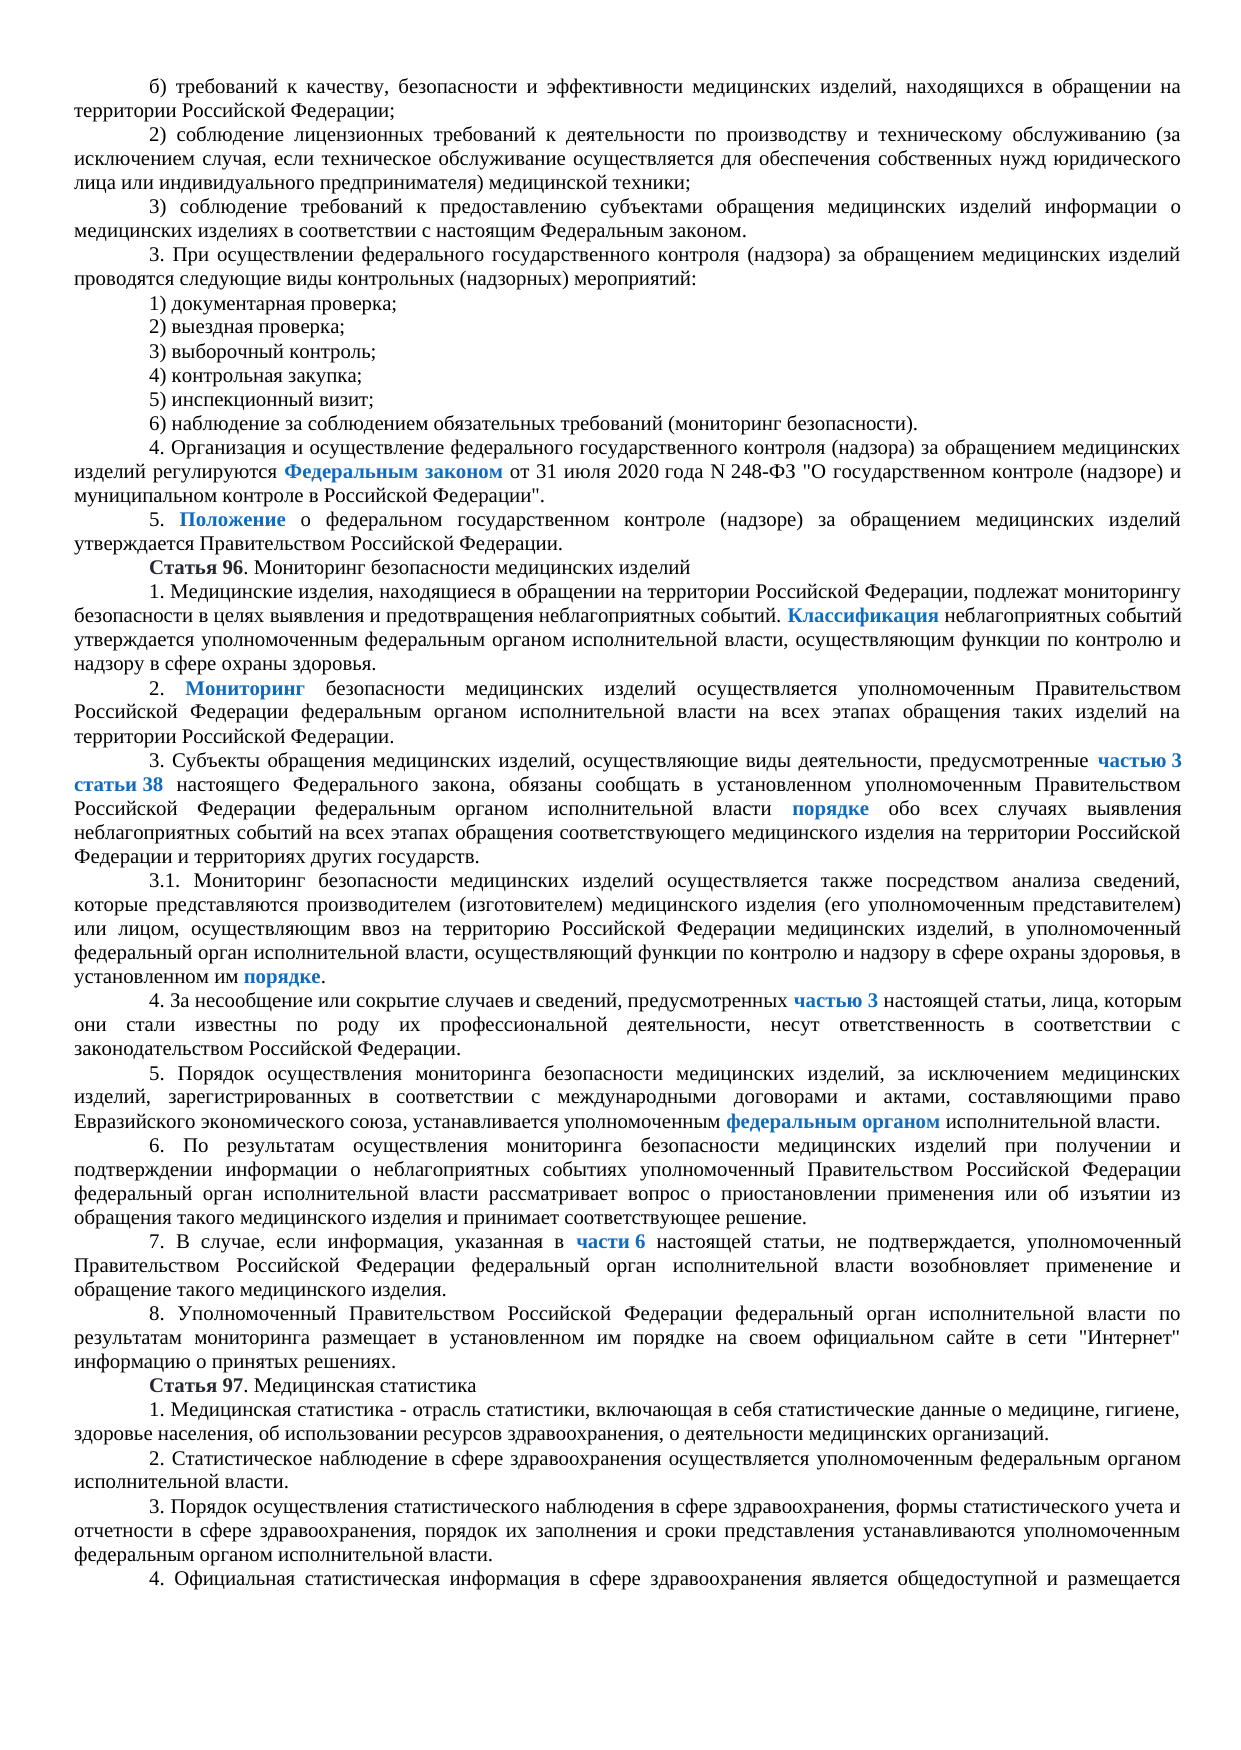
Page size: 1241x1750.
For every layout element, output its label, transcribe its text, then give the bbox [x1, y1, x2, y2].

text 5. Порядок осуществления мониторинга безопасности медицинских изделий, за исключением медицинских изделий, зарегистрированных в соответствии с международными договорами и актами, составляющими право Евразийского экономического союза, устанавливается уполномоченным федеральным органом исполнительной власти. [74, 1060, 1182, 1133]
text 1) документарная проверка; [74, 290, 1182, 314]
text 8. Уполномоченный Правительством Российской Федерации федеральный орган исполнительной власти по результатам мониторинга размещает в установленном им порядке на своем официальном сайте в сети "Интернет" информацию о принятых решениях. [74, 1301, 1182, 1373]
text 2. Статистическое наблюдение в сфере здравоохранения осуществляется уполномоченным федеральным органом исполнительной власти. [74, 1445, 1182, 1493]
text 4) контрольная закупка; [74, 363, 1182, 387]
text 3. Порядок осуществления статистического наблюдения в сфере здравоохранения, формы статистического учета и отчетности в сфере здравоохранения, порядок их заполнения и сроки представления устанавливаются уполномоченным федеральным органом исполнительной власти. [74, 1493, 1182, 1566]
text 3. При осуществлении федерального государственного контроля (надзора) за обращением медицинских изделий проводятся следующие виды контрольных (надзорных) мероприятий: [74, 242, 1182, 290]
text 6. По результатам осуществления мониторинга безопасности медицинских изделий при получении и подтверждении информации о неблагоприятных событиях уполномоченный Правительством Российской Федерации федеральный орган исполнительной власти рассматривает вопрос о приостановлении применения или об изъятии из обращения такого медицинского изделия и принимает соответствующее решение. [74, 1133, 1182, 1229]
text 3) выборочный контроль; [74, 338, 1182, 363]
text 2. Мониторинг безопасности медицинских изделий осуществляется уполномоченным Правительством Российской Федерации федеральным органом исполнительной власти на всех этапах обращения таких изделий на территории Российской Федерации. [74, 675, 1182, 748]
text 1. Медицинские изделия, находящиеся в обращении на территории Российской Федерации, подлежат мониторингу безопасности в целях выявления и предотвращения неблагоприятных событий. Классификация неблагоприятных событий утверждается уполномоченным федеральным органом исполнительной власти, осуществляющим функции по контролю и надзору в сфере охраны здоровья. [74, 579, 1182, 675]
text 4. За несообщение или сокрытие случаев и сведений, предусмотренных частью 3 настоящей статьи, лица, которым они стали известны по роду их профессиональной деятельности, несут ответственность в соответствии с законодательством Российской Федерации. [74, 988, 1182, 1060]
text 6) наблюдение за соблюдением обязательных требований (мониторинг безопасности). [74, 411, 1182, 435]
text Статья 97. Медицинская статистика [149, 1373, 1182, 1397]
text 3. Субъекты обращения медицинских изделий, осуществляющие виды деятельности, предусмотренные частью 3 статьи 38 настоящего Федерального закона, обязаны сообщать в установленном уполномоченным Правительством Российской Федерации федеральным органом исполнительной власти порядке обо всех случаях выявления неблагоприятных событий на всех этапах обращения соответствующего медицинского изделия на территории Российской Федерации и территориях других государств. [74, 748, 1182, 868]
text 4. Организация и осуществление федерального государственного контроля (надзора) за обращением медицинских изделий регулируются Федеральным законом от 31 июля 2020 года N 248-ФЗ "О государственном контроле (надзоре) и муниципальном контроле в Российской Федерации". [74, 435, 1182, 507]
text 5) инспекционный визит; [74, 387, 1182, 411]
text 5. Положение о федеральном государственном контроле (надзоре) за обращением медицинских изделий утверждается Правительством Российской Федерации. [74, 507, 1182, 555]
text 3) соблюдение требований к предоставлению субъектами обращения медицинских изделий информации о медицинских изделиях в соответствии с настоящим Федеральным законом. [74, 194, 1182, 242]
text 7. В случае, если информация, указанная в части 6 настоящей статьи, не подтверждается, уполномоченный Правительством Российской Федерации федеральный орган исполнительной власти возобновляет применение и обращение такого медицинского изделия. [74, 1229, 1182, 1301]
text Статья 96. Мониторинг безопасности медицинских изделий [149, 555, 1182, 579]
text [74, 1566, 1182, 1590]
text 2) выездная проверка; [74, 314, 1182, 338]
text 2) соблюдение лицензионных требований к деятельности по производству и техническому обслуживанию (за исключением случая, если техническое обслуживание осуществляется для обеспечения собственных нужд юридического лица или индивидуального предпринимателя) медицинской техники; [74, 122, 1182, 194]
text б) требований к качеству, безопасности и эффективности медицинских изделий, находящихся в обращении на территории Российской Федерации; [74, 74, 1182, 122]
text 3.1. Мониторинг безопасности медицинских изделий осуществляется также посредством анализа сведений, которые представляются производителем (изготовителем) медицинского изделия (его уполномоченным представителем) или лицом, осуществляющим ввоз на территорию Российской Федерации медицинских изделий, в уполномоченный федеральный орган исполнительной власти, осуществляющий функции по контролю и надзору в сфере охраны здоровья, в установленном им порядке. [74, 868, 1182, 988]
text 1. Медицинская статистика - отрасль статистики, включающая в себя статистические данные о медицине, гигиене, здоровье населения, об использовании ресурсов здравоохранения, о деятельности медицинских организаций. [74, 1397, 1182, 1445]
